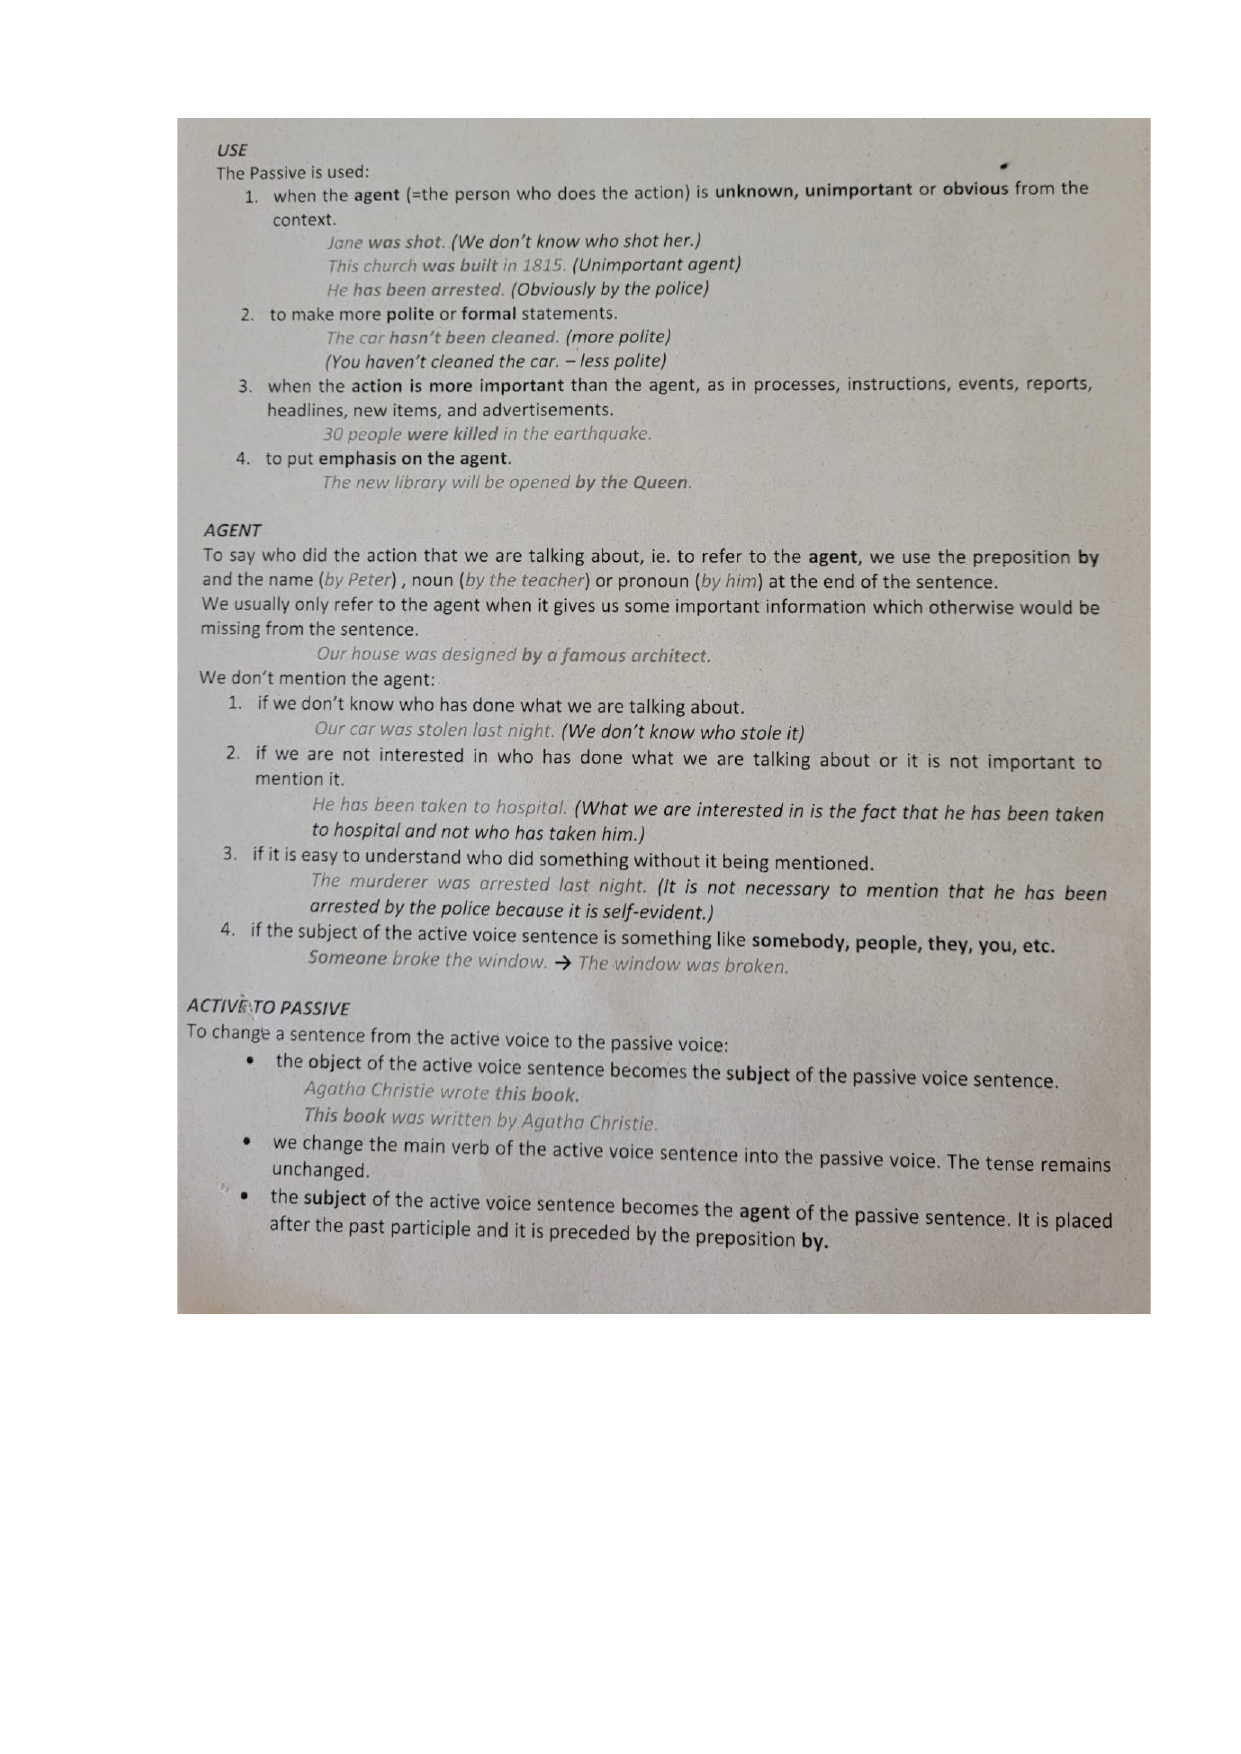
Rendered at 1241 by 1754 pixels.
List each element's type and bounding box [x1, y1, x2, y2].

picture [177, 118, 1151, 1314]
